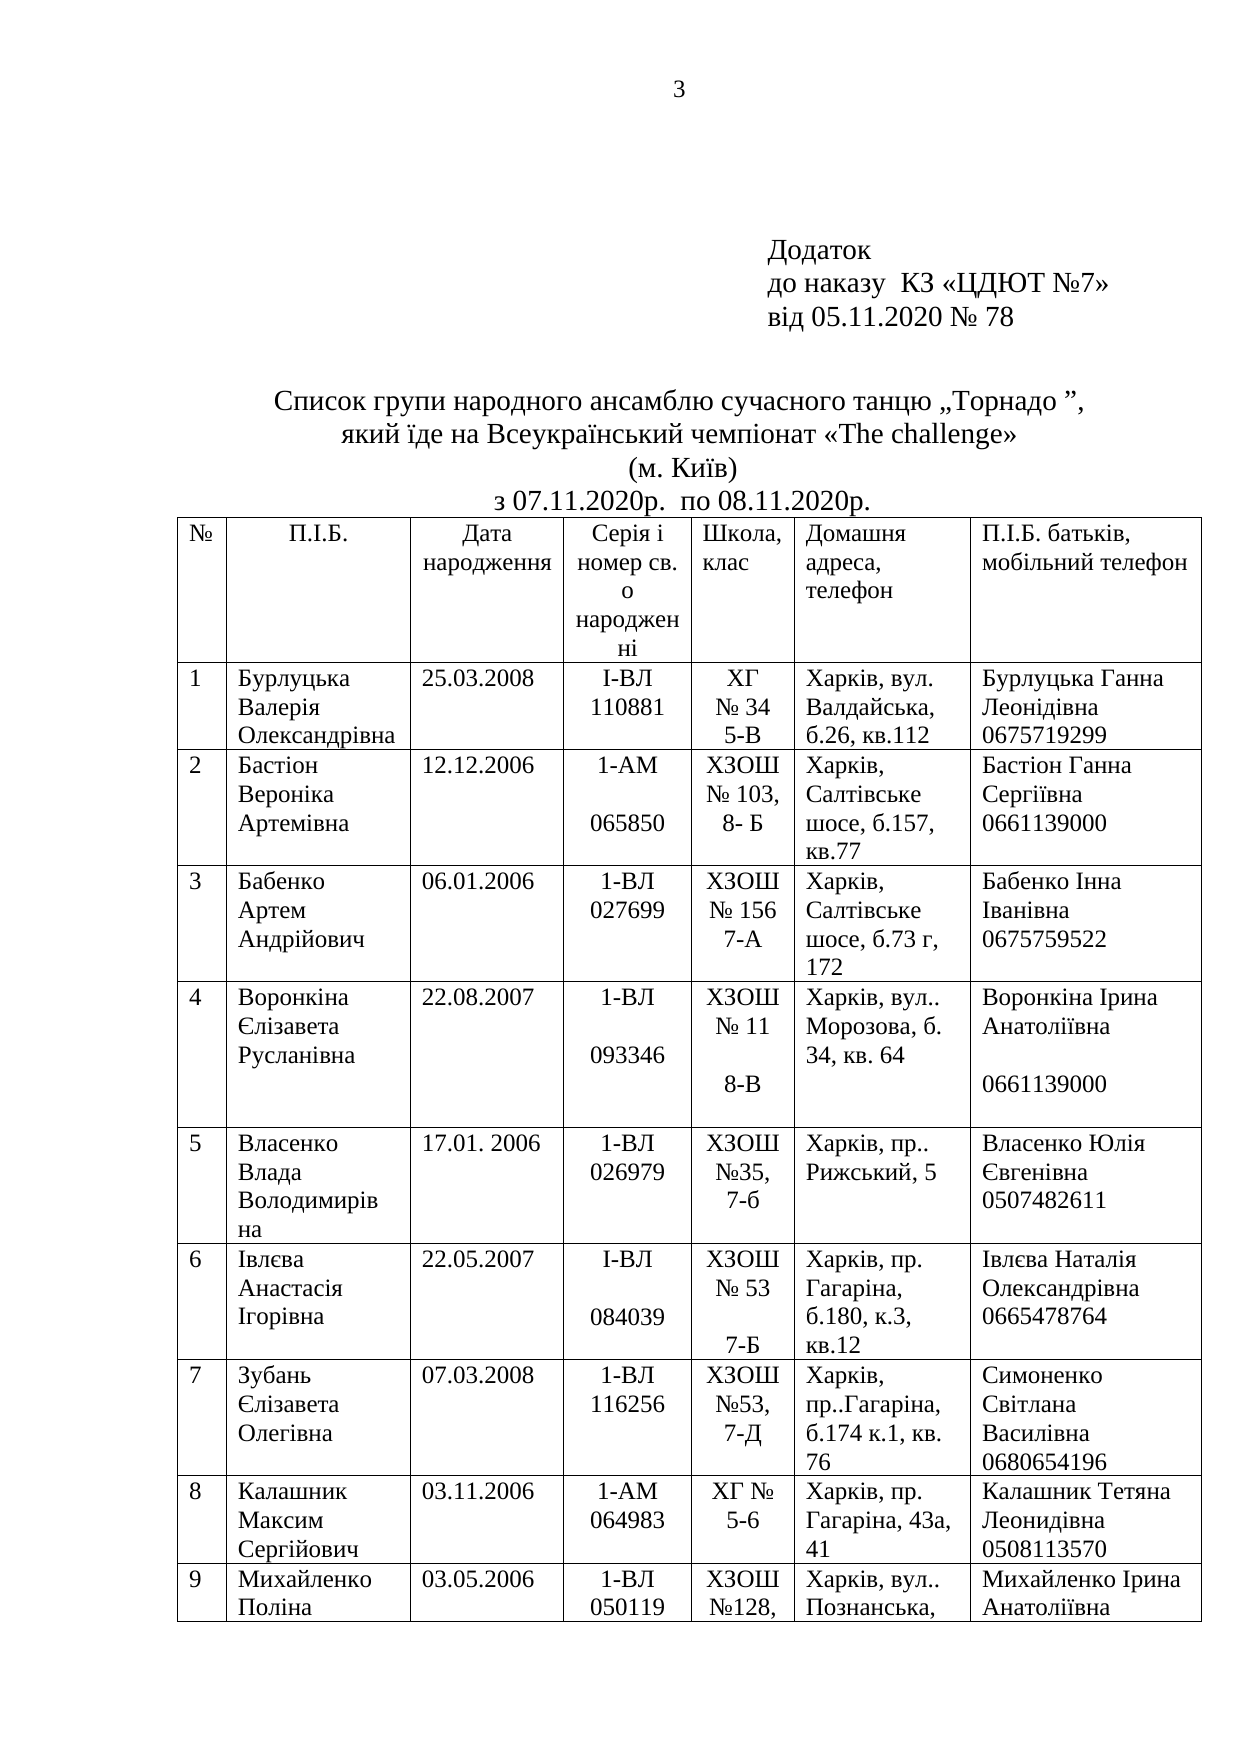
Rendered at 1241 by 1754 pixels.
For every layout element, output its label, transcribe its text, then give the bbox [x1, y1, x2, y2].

table_cell Івлєва Наталія Олександрівна 0665478764 [971, 1244, 1201, 1359]
table_cell ХЗОШ №53, 7-Д [692, 1360, 794, 1475]
table_cell Харків, Салтівське шосе, б., 172 [795, 866, 970, 981]
table_cell Бурлуцька Ганна Леонідівна 0675719299 [971, 663, 1201, 749]
table_cell 1-ВЛ 093346 [564, 982, 691, 1127]
table_header П.І.Б. [227, 518, 410, 662]
table_cell Бурлуцька Валерія Олександрівна [227, 663, 410, 749]
text (м. Київ) [177, 450, 1181, 483]
table_cell 25.03.2008 [411, 663, 563, 749]
table_cell 07.03.2008 [411, 1360, 563, 1475]
table_header № [178, 518, 226, 662]
table_header П.І.Б. батьків, мобільний телефон [971, 518, 1201, 662]
table_cell 8 [178, 1476, 226, 1563]
table_cell Івлєва Анастасія Ігорівна [227, 1244, 410, 1359]
table_cell 17.01. 2006 [411, 1128, 563, 1243]
table_cell Зубань Єлізавета Олегівна [227, 1360, 410, 1475]
table_cell 1 [178, 663, 226, 749]
table_cell Воронкіна Ірина Анатоліївна 0661139000 [971, 982, 1201, 1127]
text від 05.11.2020 № 78 [693, 299, 1181, 333]
table_cell 22.08.2007 [411, 982, 563, 1127]
table_cell 6 [178, 1244, 226, 1359]
table_cell Бабенко Артем Андрійович [227, 866, 410, 981]
table_cell Харків, пр..Гагаріна, б.174 к.1, кв. 76 [795, 1360, 970, 1475]
table_cell Бабенко Інна Іванівна 0675759522 [971, 866, 1201, 981]
table_header Серія і номер св. о народженні [564, 518, 691, 662]
table_cell 9 [178, 1564, 226, 1621]
table_cell 5 [178, 1128, 226, 1243]
table_cell 3 [178, 866, 226, 981]
table_cell Калашник Тетяна Леонидівна 0508113570 [971, 1476, 1201, 1563]
text з 07.11.2020р. по 08.11.2020р. [177, 483, 1181, 517]
table_cell Харків, Салтівське шосе, б.157, кв.77 [795, 750, 970, 865]
table_cell 1-ВЛ 026979 [564, 1128, 691, 1243]
text Додаток [693, 232, 1152, 266]
table_cell Харків, вул.. Морозова, б. 34, кв. 64 [795, 982, 970, 1127]
table_cell Власенко Юлія Євгенівна 0507482611 [971, 1128, 1201, 1243]
table_cell ХЗОШ № 53 7-Б [692, 1244, 794, 1359]
table_cell 1-ВЛ 116256 [564, 1360, 691, 1475]
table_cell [971, 1564, 1201, 1621]
table_cell ХЗОШ № 103, 8- Б [692, 750, 794, 865]
table_header Дата народження [411, 518, 563, 662]
table_cell ХЗОШ №128, 7-б [692, 1564, 794, 1621]
table_cell Симоненко Світлана Василівна 0680654196 [971, 1360, 1201, 1475]
table_cell 12.12.2006 [411, 750, 563, 865]
table_cell Воронкіна Єлізавета Русланівна [227, 982, 410, 1127]
table_cell 1-АМ 064983 [564, 1476, 691, 1563]
table_cell 1-ВЛ 050119 [564, 1564, 691, 1621]
table_cell ХЗОШ№ 156 7-А [692, 866, 794, 981]
table_cell 2 [178, 750, 226, 865]
table_cell І-ВЛ 110881 [564, 663, 691, 749]
table_cell 1-ВЛ 027699 [564, 866, 691, 981]
table_cell 1-АМ 065850 [564, 750, 691, 865]
table_cell Бастіон Вероніка Артемівна [227, 750, 410, 865]
table_header Домашня адреса, телефон [795, 518, 970, 662]
table_cell ХЗОШ №35, 7-б [692, 1128, 794, 1243]
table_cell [795, 1564, 970, 1621]
text який їде на Всеукраїнський чемпіонат «The challenge» [177, 416, 1181, 450]
table_cell Харків, пр. Гагаріна, 43а, 41 [795, 1476, 970, 1563]
table_cell Власенко Влада Володимирів на [227, 1128, 410, 1243]
table_cell І-ВЛ 084039 [564, 1244, 691, 1359]
table_cell ХГ № 5-6 [692, 1476, 794, 1563]
table_header Школа,клас [692, 518, 794, 662]
text до наказу КЗ «ЦДЮТ №7» [693, 266, 1152, 299]
table_cell Калашник Максим Сергійович [227, 1476, 410, 1563]
table_cell 03.05.2006 [411, 1564, 563, 1621]
table_cell Харків, вул. Валдайська, б.26, кв.112 [795, 663, 970, 749]
table_cell 7 [178, 1360, 226, 1475]
table_cell 22.05.2007 [411, 1244, 563, 1359]
table_cell ХЗОШ № 11 8-В [692, 982, 794, 1127]
table_cell Харків, пр. Гагаріна, б.180, к.3, кв.12 [795, 1244, 970, 1359]
table_cell ХГ № 34 5-В [692, 663, 794, 749]
table_cell 03.11.2006 [411, 1476, 563, 1563]
text Список групи народного ансамблю сучасного танцю „Торнадо ”, [177, 383, 1181, 416]
table_cell 4 [178, 982, 226, 1127]
table_cell Бастіон Ганна Сергіївна 0661139000 [971, 750, 1201, 865]
table_cell 06.01.2006 [411, 866, 563, 981]
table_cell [227, 1564, 410, 1621]
table_cell Харків, пр.. Рижський, 5 [795, 1128, 970, 1243]
